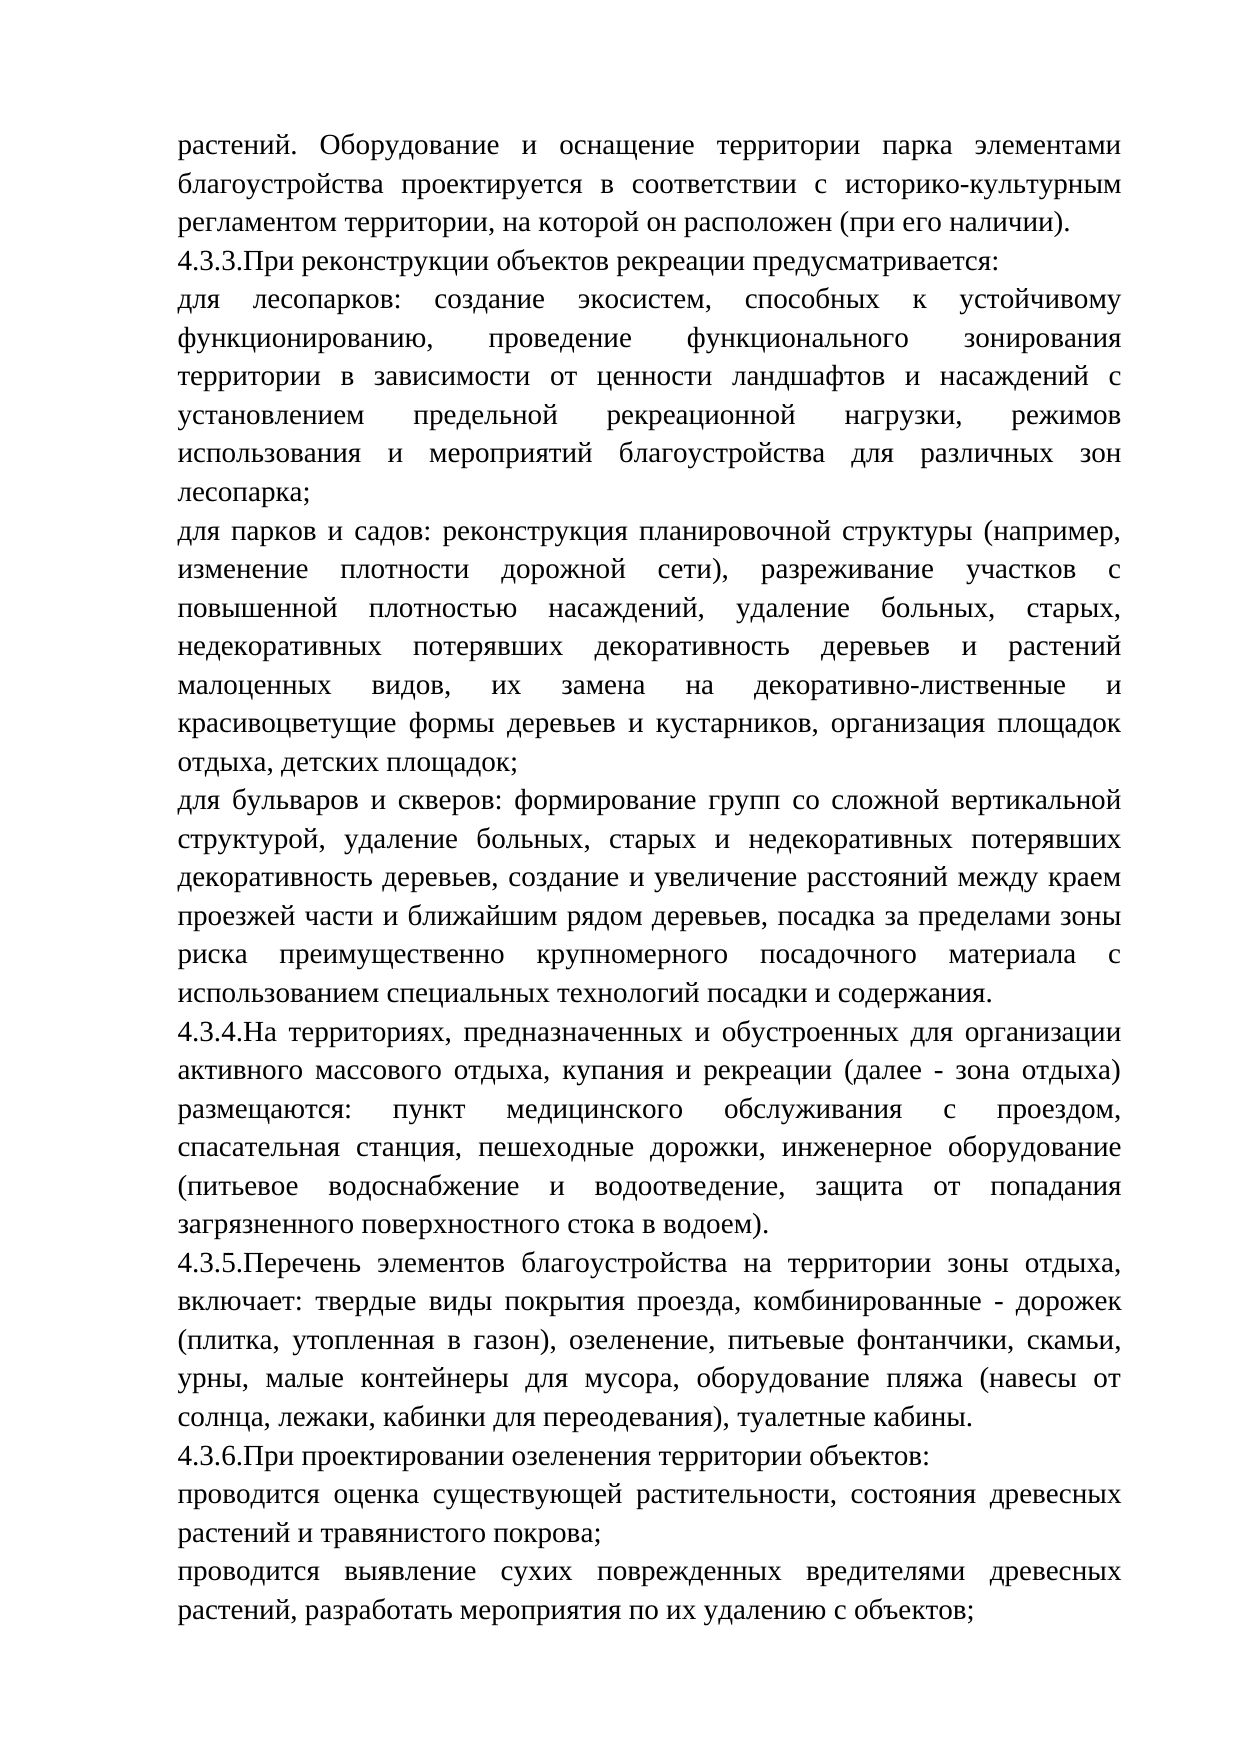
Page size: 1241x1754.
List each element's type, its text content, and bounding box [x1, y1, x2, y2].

text проводится выявление сухих поврежденных вредителями древесных растений, разработать мероприятия по их удалению с объектов; [177, 1553, 1122, 1625]
text 4.3.5.Перечень элементов благоустройства на территории зоны отдыха, включает: твердые виды покрытия проезда, комбинированные - дорожек (плитка, утопленная в газон), озеленение, питьевые фонтанчики, скамьи, урны, малые контейнеры для мусора, оборудование пляжа (навесы от солнца, лежаки, кабинки для переодевания), туалетные кабины. [177, 1245, 1122, 1433]
text 4.3.6.При проектировании озеленения территории объектов: [177, 1438, 1122, 1471]
text 4.3.3.При реконструкции объектов рекреации предусматривается: [177, 243, 1122, 276]
text для бульваров и скверов: формирование групп со сложной вертикальной структурой, удаление больных, старых и недекоративных потерявших декоративность деревьев, создание и увеличение расстояний между краем проезжей части и ближайшим рядом деревьев, посадка за пределами зоны риска преимущественно крупномерного посадочного материала с использованием специальных технологий посадки и содержания. [177, 782, 1122, 1009]
text для парков и садов: реконструкция планировочной структуры (например, изменение плотности дорожной сети), разреживание участков с повышенной плотностью насаждений, удаление больных, старых, недекоративных потерявших декоративность деревьев и растений малоценных видов, их замена на декоративно-лиственные и красивоцветущие формы деревьев и кустарников, организация площадок отдыха, детских площадок; [177, 513, 1122, 777]
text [177, 127, 1122, 238]
text 4.3.4.На территориях, предназначенных и обустроенных для организации активного массового отдыха, купания и рекреации (далее - зона отдыха) размещаются: пункт медицинского обслуживания с проездом, спасательная станция, пешеходные дорожки, инженерное оборудование (питьевое водоснабжение и водоотведение, защита от попадания загрязненного поверхностного стока в водоем). [177, 1014, 1122, 1240]
text для лесопарков: создание экосистем, способных к устойчивому функционированию, проведение функционального зонирования территории в зависимости от ценности ландшафтов и насаждений с установлением предельной рекреационной нагрузки, режимов использования и мероприятий благоустройства для различных зон лесопарка; [177, 281, 1122, 508]
text проводится оценка существующей растительности, состояния древесных растений и травянистого покрова; [177, 1476, 1122, 1548]
